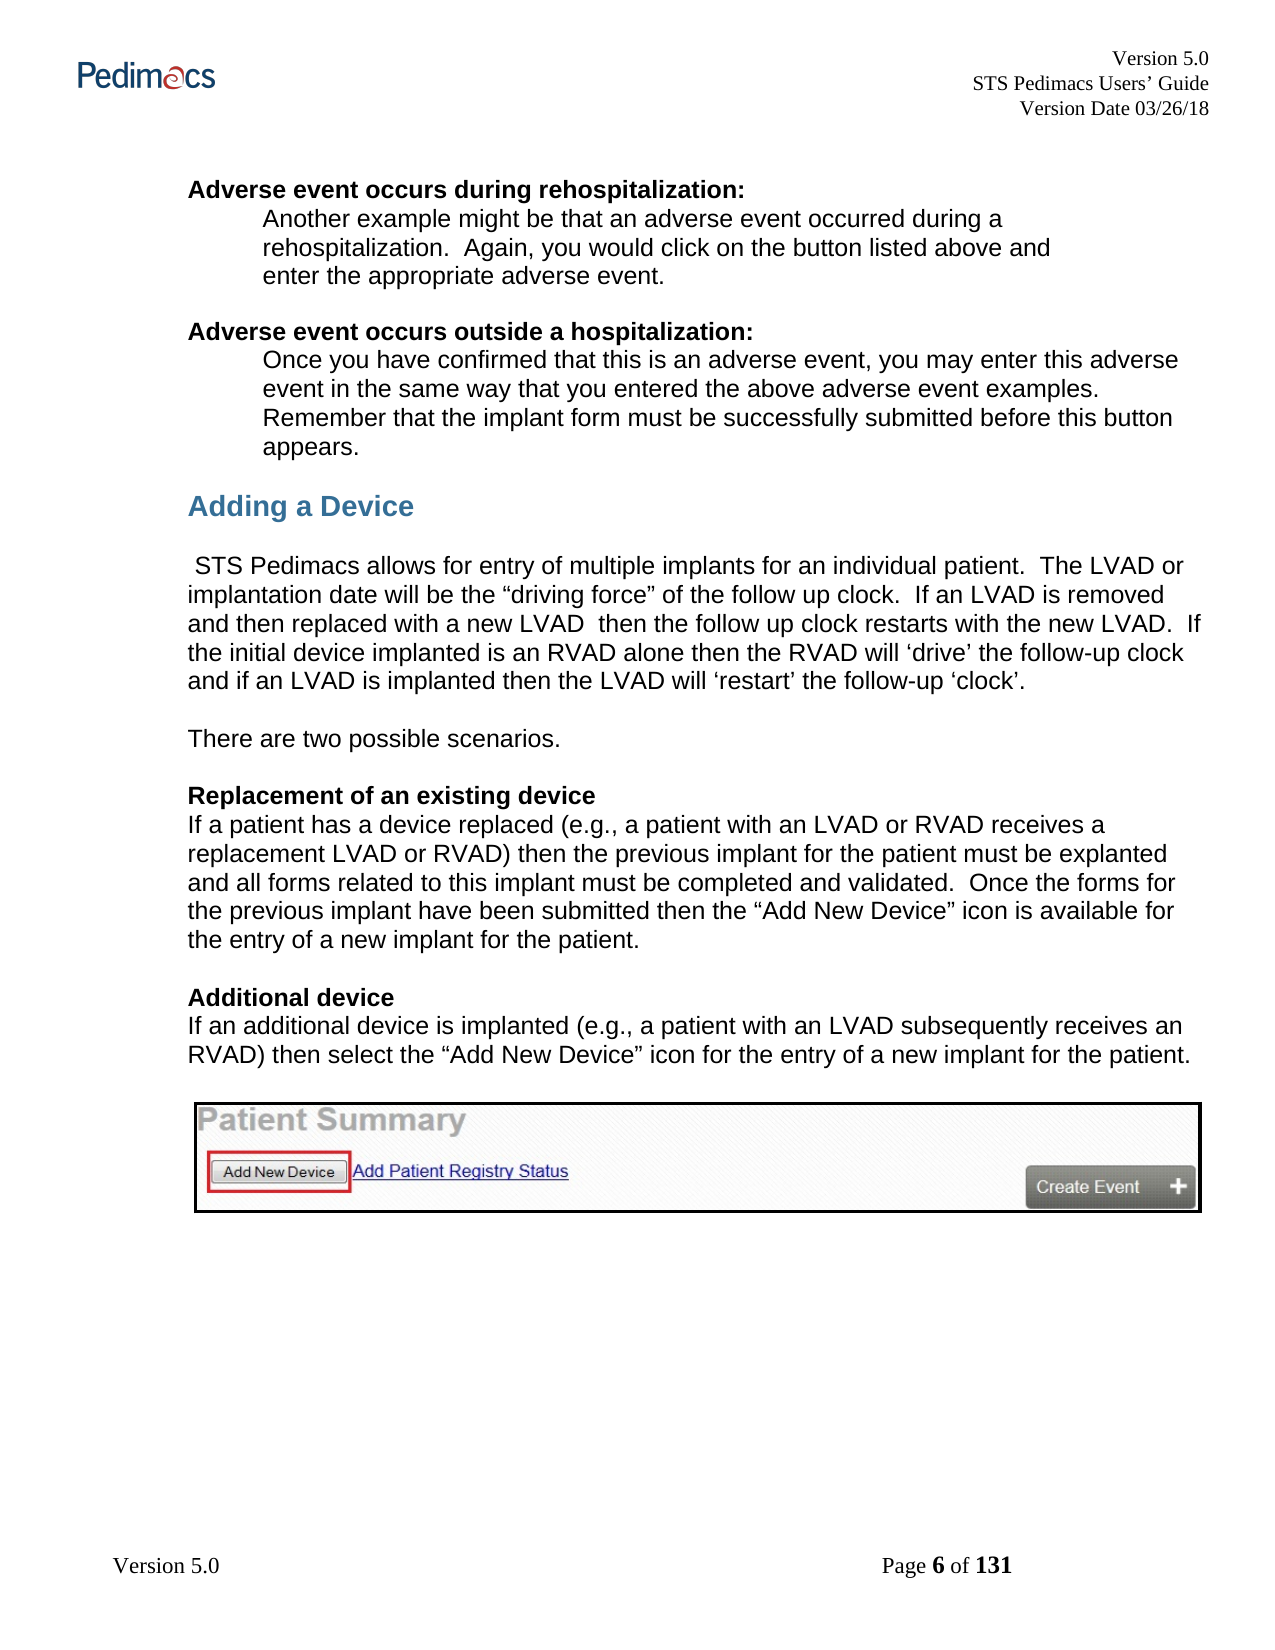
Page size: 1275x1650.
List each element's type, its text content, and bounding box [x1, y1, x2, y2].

text Additional device [187, 982, 1209, 1011]
text If an additional device is implanted (e.g., a patient with an LVAD subsequently receives an RVAD) then select the “Add New Device” icon for the entry of a new implant for the patient. [187, 1011, 1209, 1069]
text STS Pedimacs allows for entry of multiple implants for an individual patient. The LVAD or implantation date will be the “driving force” of the follow up clock. If an LVAD is removed and then replaced with a new LVAD then the follow up clock restarts with the new LVAD. If the initial device implanted is an RVAD alone then the RVAD will ‘drive’ the follow-up clock and if an LVAD is implanted then the LVAD will ‘restart’ the follow-up ‘clock’. [187, 551, 1209, 695]
text Adverse event occurs during rehospitalization: [112, 175, 1209, 204]
picture [197, 1105, 1198, 1210]
text Replacement of an existing device [187, 781, 1209, 810]
text Once you have confirmed that this is an adverse event, you may enter this adverse event in the same way that you entered the above adverse event examples. Remember that the implant form must be successfully submitted before this button appears. [262, 345, 1209, 460]
text Another example might be that an adverse event occurred during a rehospitalization. Again, you would click on the button listed above and enter the appropriate adverse event. [262, 204, 1059, 290]
text Adverse event occurs outside a hospitalization: [112, 316, 1209, 345]
picture [62, 56, 241, 96]
text If a patient has a device replaced (e.g., a patient with an LVAD or RVAD receives a replacement LVAD or RVAD) then the previous implant for the patient must be explanted and all forms related to this implant must be completed and validated. Once the forms for the previous implant have been submitted then the “Add New Device” icon is available for the entry of a new implant for the patient. [187, 810, 1209, 954]
text Adding a Device [187, 489, 1209, 522]
text There are two possible scenarios. [187, 724, 1209, 752]
